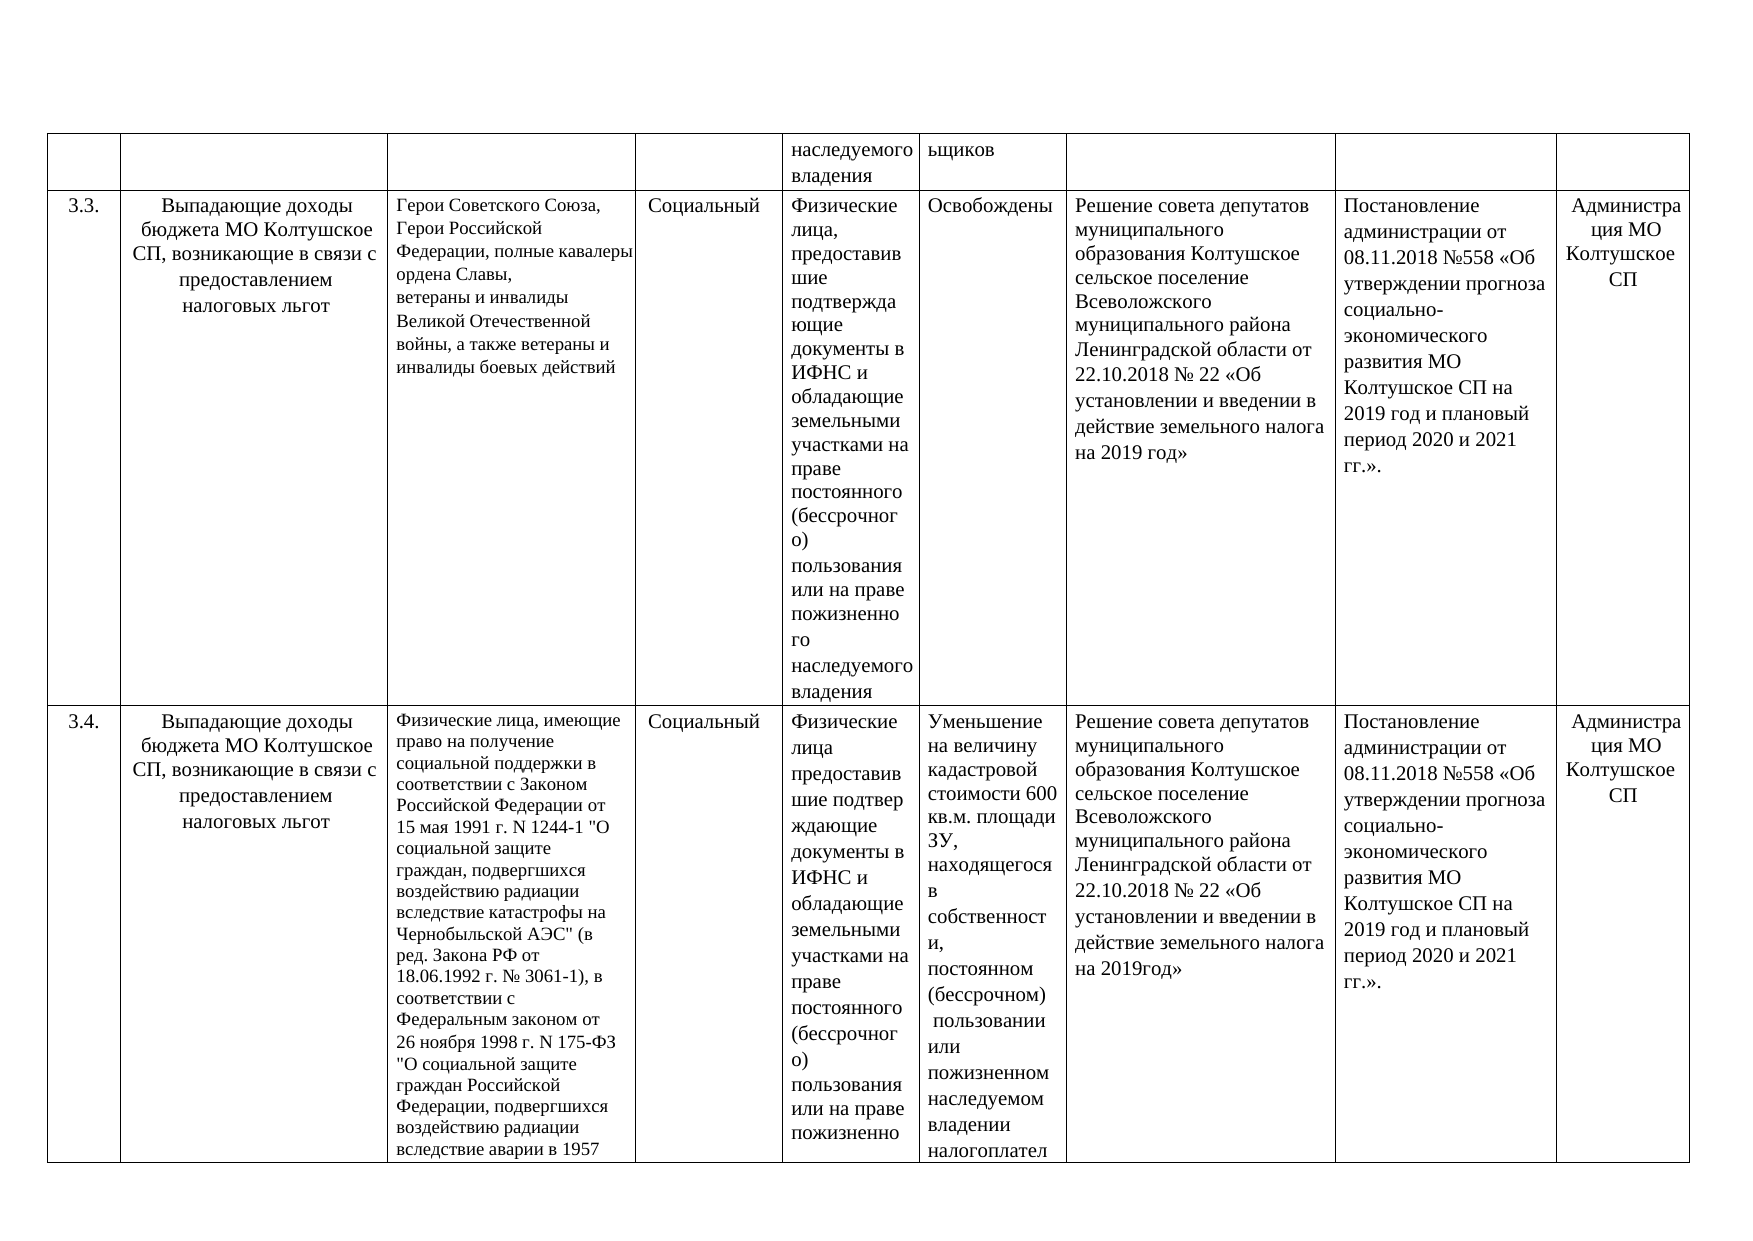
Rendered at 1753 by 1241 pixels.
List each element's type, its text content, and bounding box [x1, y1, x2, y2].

table_header [1557, 134, 1689, 189]
table_header [1067, 134, 1335, 189]
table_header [920, 134, 1066, 189]
table_header [388, 134, 635, 189]
table_cell Администра ция МО Колтушское СП [1557, 191, 1689, 705]
table_cell Освобождены [920, 191, 1066, 705]
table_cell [1067, 706, 1335, 1162]
table_header [48, 134, 120, 189]
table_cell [783, 706, 919, 1162]
table_cell Социальный [636, 191, 782, 705]
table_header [783, 134, 919, 189]
table_cell Социальный [636, 706, 782, 1162]
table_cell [121, 706, 387, 1162]
table_cell 3.4. [48, 706, 120, 1162]
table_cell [388, 706, 635, 1162]
table_cell Выпадающие доходы бюджета МО Колтушское СП, возникающие в связи с предоставлением налоговых льгот [121, 191, 387, 705]
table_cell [1336, 706, 1556, 1162]
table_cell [920, 706, 1066, 1162]
table_cell Физические лица, предоставив шие подтвержда ющие документы в ИФНС и обладающие земельными участками на праве постоянного (бессрочног о) пользования или на праве пожизненно го наследуемого владения [783, 191, 919, 705]
table_header [121, 134, 387, 189]
table_cell Герои Советского Союза, Герои Российской Федерации, полные кавалеры ордена Славы, ветераны и инвалиды Великой Отечественной войны, а также ветераны и инвалиды боевых действий [388, 191, 635, 705]
table_header [636, 134, 782, 189]
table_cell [1557, 706, 1689, 1162]
table_header [1336, 134, 1556, 189]
table_cell 3.3. [48, 191, 120, 705]
